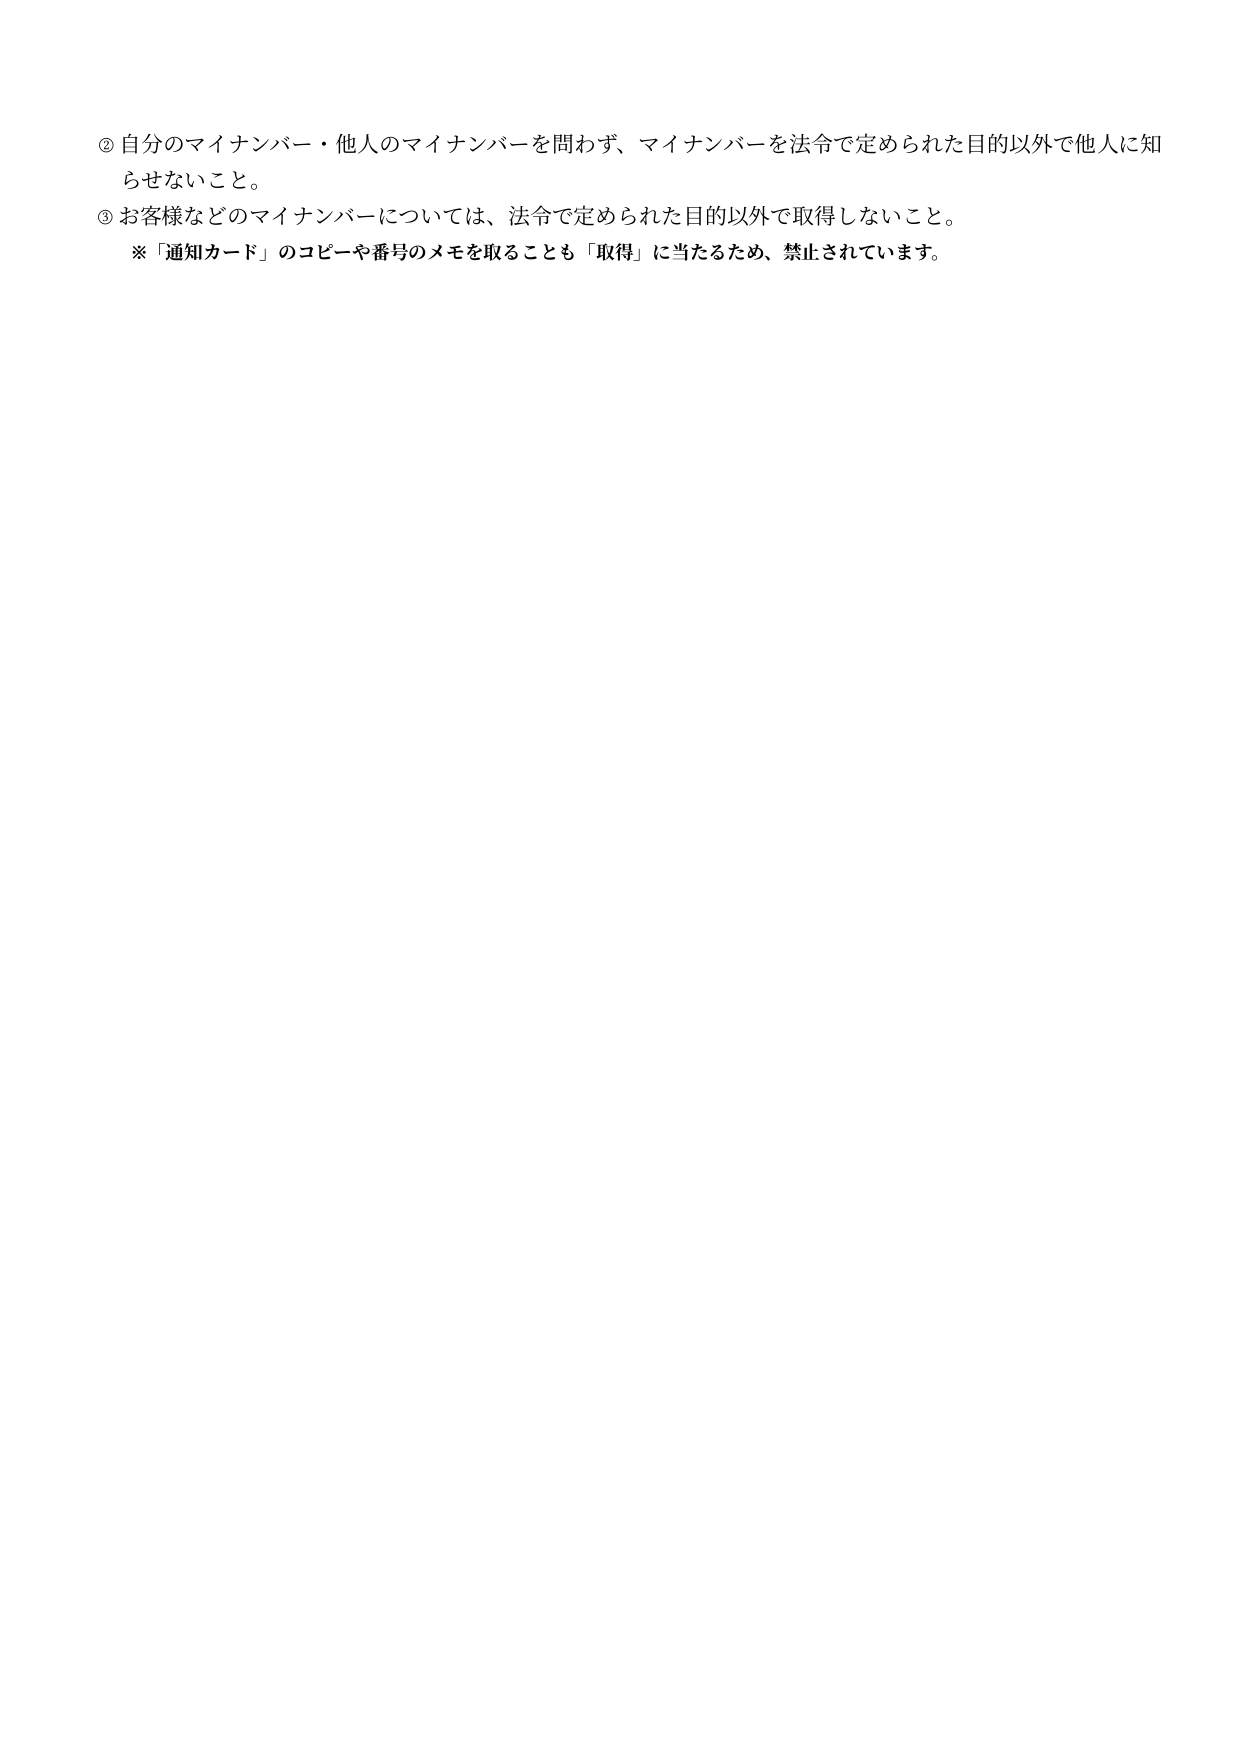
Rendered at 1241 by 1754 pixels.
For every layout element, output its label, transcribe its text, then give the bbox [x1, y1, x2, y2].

text ②自分のマイナンバー・他人のマイナンバーを問わず、マイナンバーを法令で定められた目的以外で他人に知らせないこと。 [98, 124, 1165, 197]
text ③お客様などのマイナンバーについては、法令で定められた目的以外で取得しないこと。 [75, 197, 1165, 233]
text ※「通知カード」のコピーや番号のメモを取ることも「取得」に当たるため、禁止されています。 [75, 233, 1165, 270]
